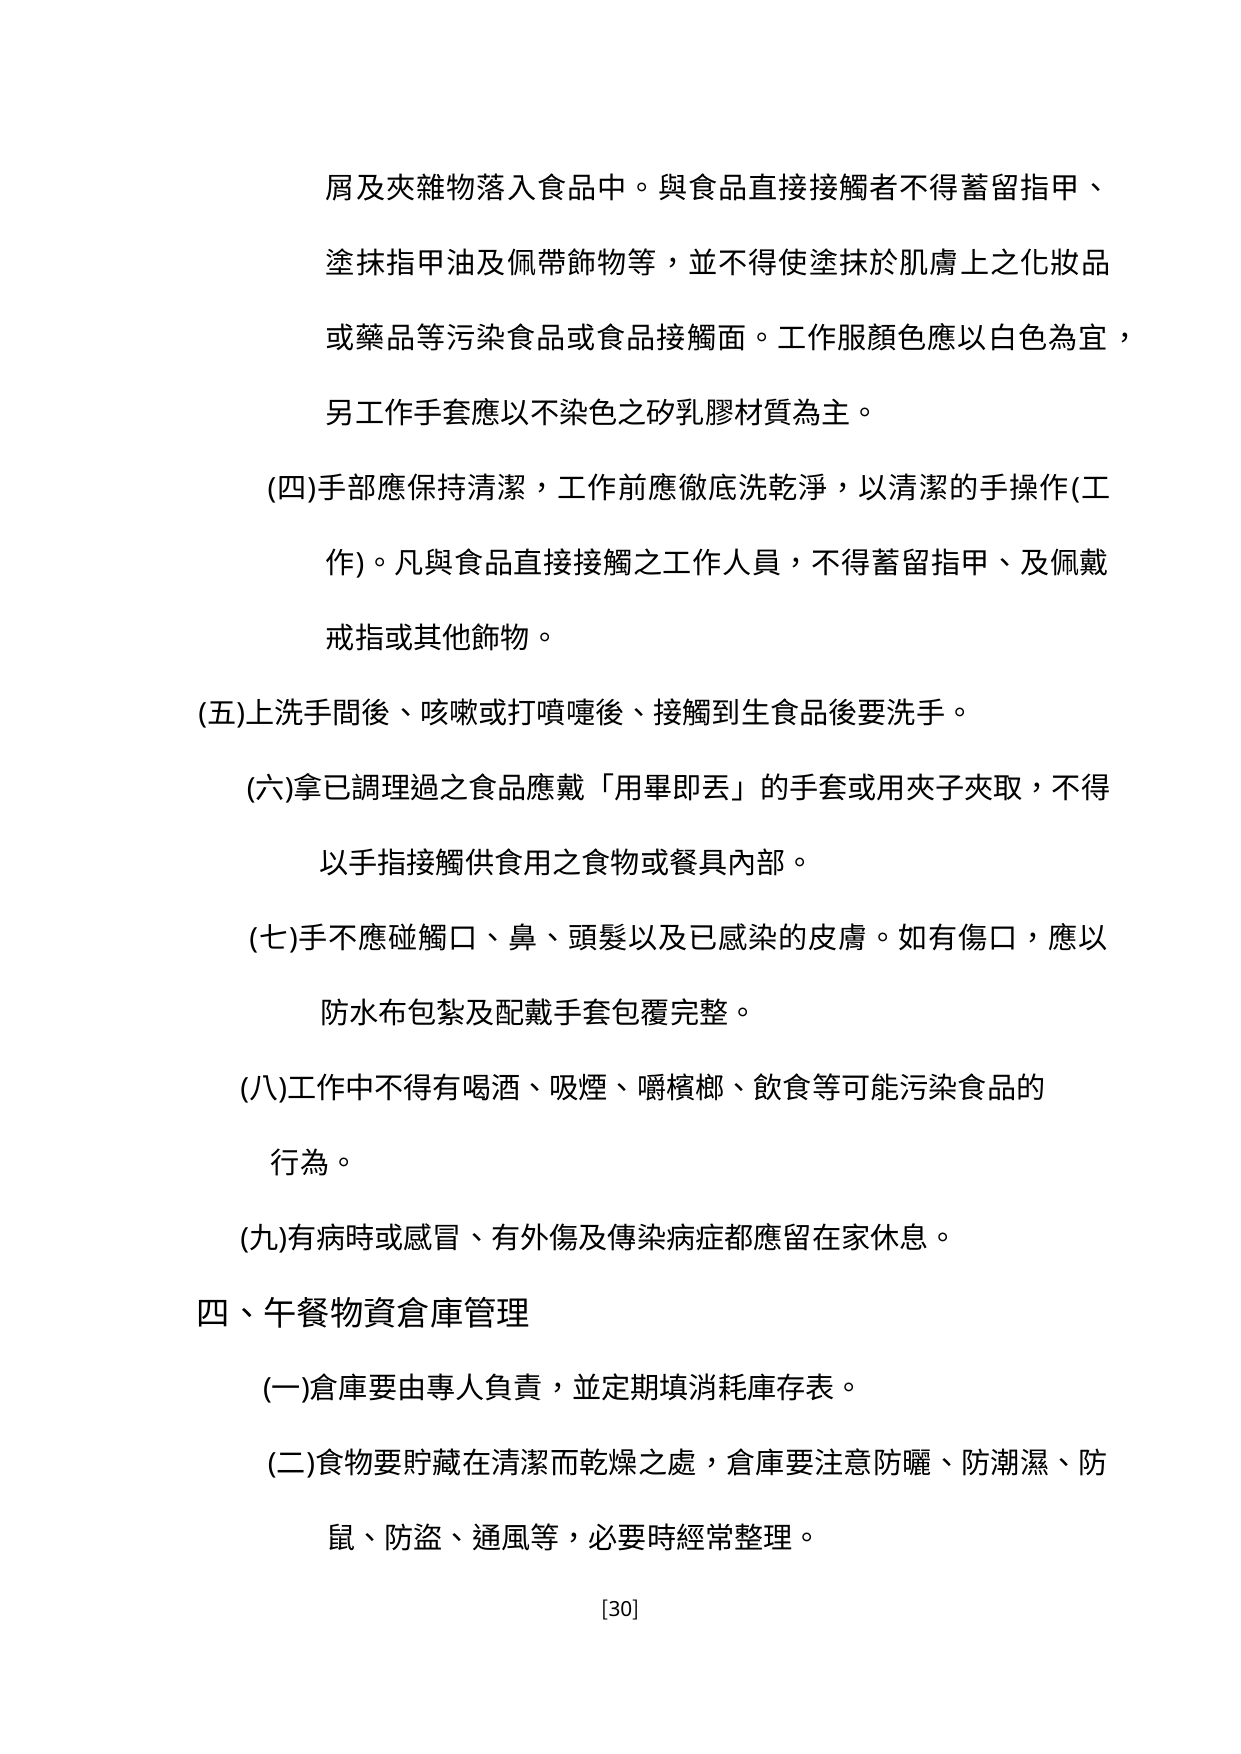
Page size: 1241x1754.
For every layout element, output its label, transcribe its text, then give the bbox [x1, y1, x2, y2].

text (二)食物要貯藏在清潔而乾燥之處，倉庫要注意防曬、防潮濕、防鼠、防盜、通風等，必要時經常整理。 [268, 1423, 1110, 1573]
text (七)手不應碰觸口、鼻、頭髮以及已感染的皮膚。如有傷口，應以防水布包紮及配戴手套包覆完整。 [232, 898, 1110, 1048]
text (五)上洗手間後、咳嗽或打噴嚏後、接觸到生食品後要洗手。 [130, 673, 1110, 748]
text 四、午餐物資倉庫管理 [130, 1273, 1110, 1348]
text (六)拿已調理過之食品應戴「用畢即丟」的手套或用夾子夾取，不得以手指接觸供食用之食物或餐具內部。 [231, 748, 1110, 898]
text (四)手部應保持清潔，工作前應徹底洗乾淨，以清潔的手操作(工作)。凡與食品直接接觸之工作人員，不得蓄留指甲、及佩戴戒指或其他飾物。 [267, 448, 1110, 673]
text (八)工作中不得有喝酒、吸煙、嚼檳榔、飲食等可能污染食品的 [130, 1048, 1110, 1123]
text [267, 148, 1110, 448]
text (九)有病時或感冒、有外傷及傳染病症都應留在家休息。 [130, 1198, 1110, 1273]
text 行為。 [130, 1123, 1110, 1198]
text (一)倉庫要由專人負責，並定期填消耗庫存表。 [234, 1348, 1110, 1423]
